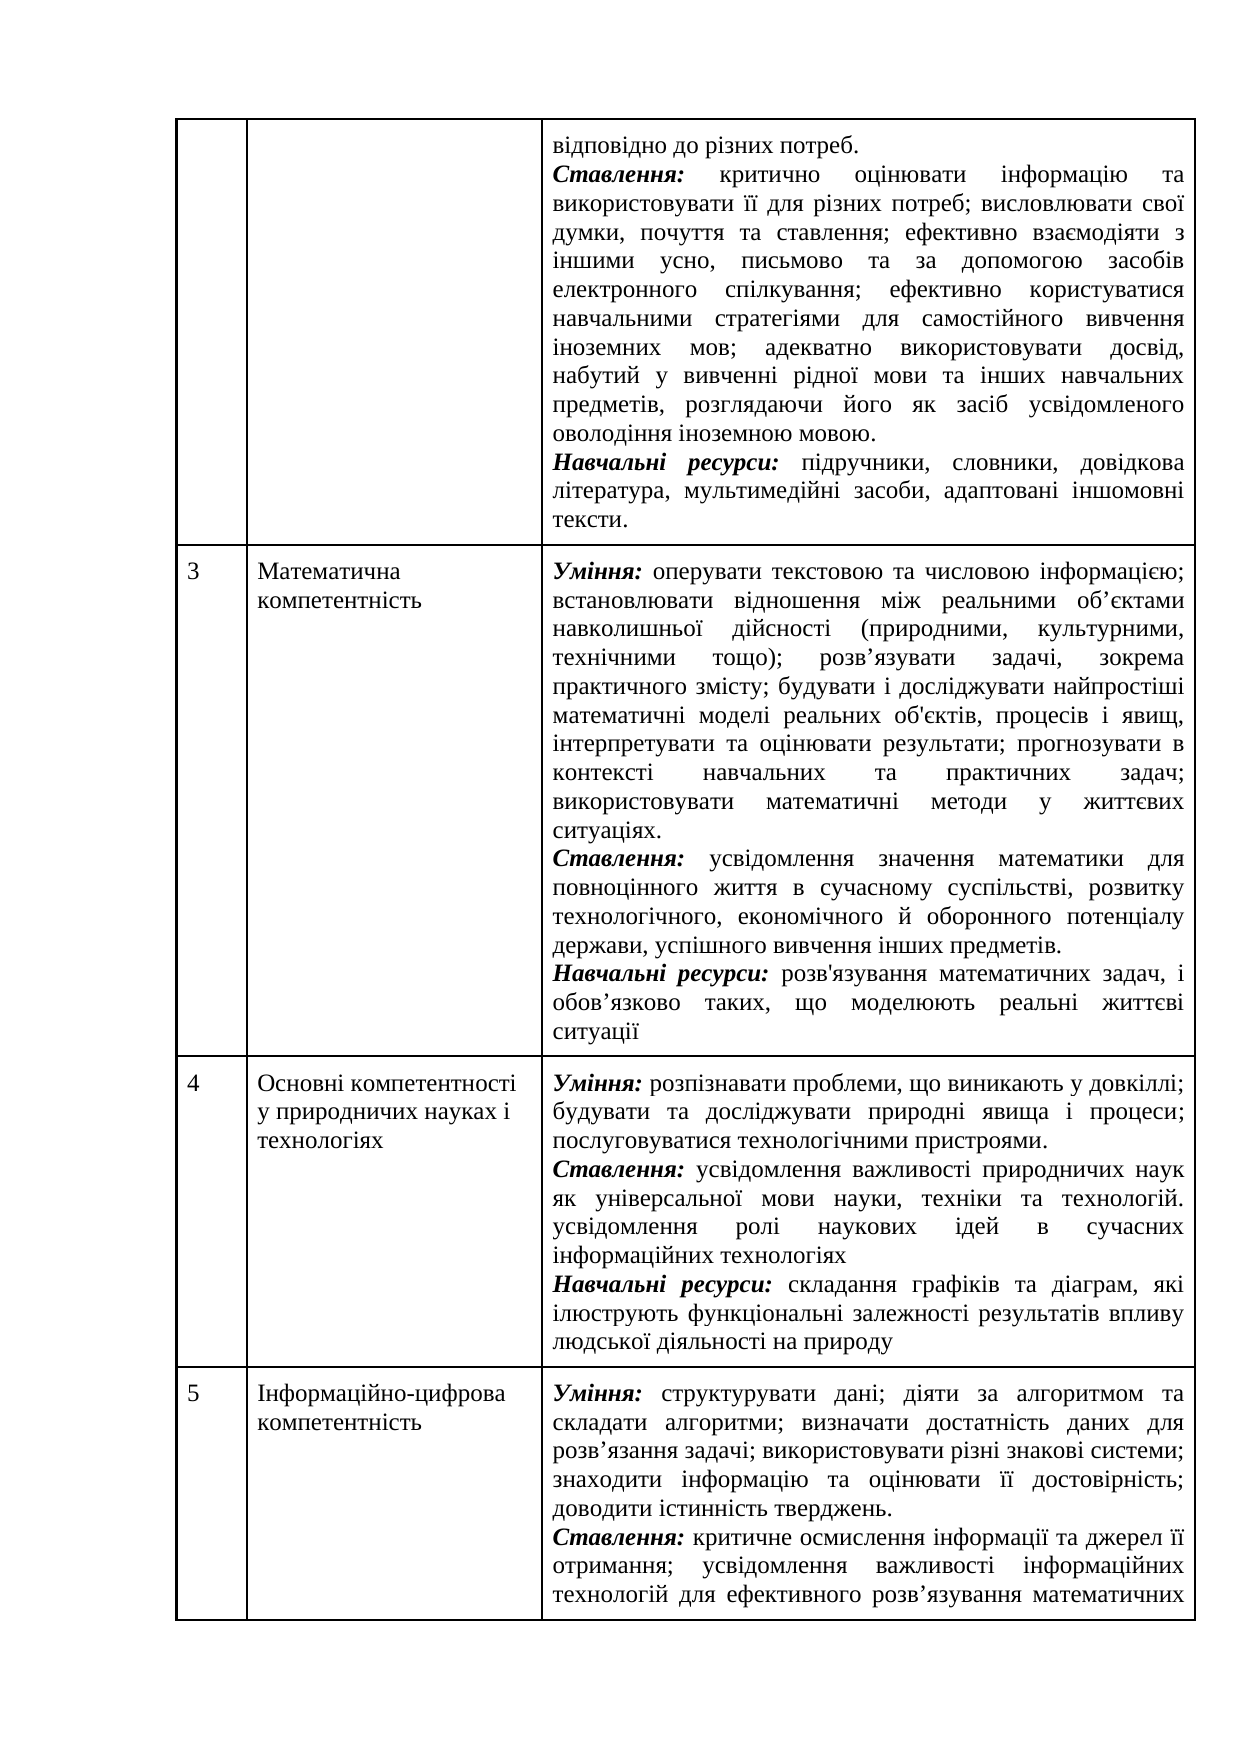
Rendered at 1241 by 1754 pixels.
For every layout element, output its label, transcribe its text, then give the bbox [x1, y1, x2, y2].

table_cell Уміння: розпізнавати проблеми, що виникають у довкіллі; будувати та досліджувати природні явища і процеси; послуговуватися технологічними пристроями. Ставлення: усвідомлення важливості природничих наук як універсальної мови науки, техніки та технологій. усвідомлення ролі наукових ідей в сучасних інформаційних технологіях Навчальні ресурси: складання графіків та діаграм, які ілюструють функціональні залежності результатів впливу людської діяльності на природу [543, 1057, 1194, 1366]
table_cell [543, 120, 1194, 543]
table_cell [248, 1368, 541, 1618]
table_cell 3 [178, 546, 246, 1055]
table_cell Математична компетентність [248, 546, 541, 1055]
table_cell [248, 120, 541, 543]
table_cell 2 [178, 120, 246, 543]
table_cell 5 [178, 1368, 246, 1618]
table_cell 4 [178, 1057, 246, 1366]
table_cell Уміння: оперувати текстовою та числовою інформацією; встановлювати відношення між реальними об’єктами навколишньої дійсності (природними, культурними, технічними тощо); розв’язувати задачі, зокрема практичного змісту; будувати і досліджувати найпростіші математичні моделі реальних об'єктів, процесів і явищ, інтерпретувати та оцінювати результати; прогнозувати в контексті навчальних та практичних задач; використовувати математичні методи у життєвих ситуаціях. Ставлення: усвідомлення значення математики для повноцінного життя в сучасному суспільстві, розвитку технологічного, економічного й оборонного потенціалу держави, успішного вивчення інших предметів. Навчальні ресурси: розв'язування математичних задач, і обов’язково таких, що моделюють реальні життєві ситуації [543, 546, 1194, 1055]
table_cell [543, 1368, 1194, 1618]
table_cell Основні компетентності у природничих науках і технологіях [248, 1057, 541, 1366]
